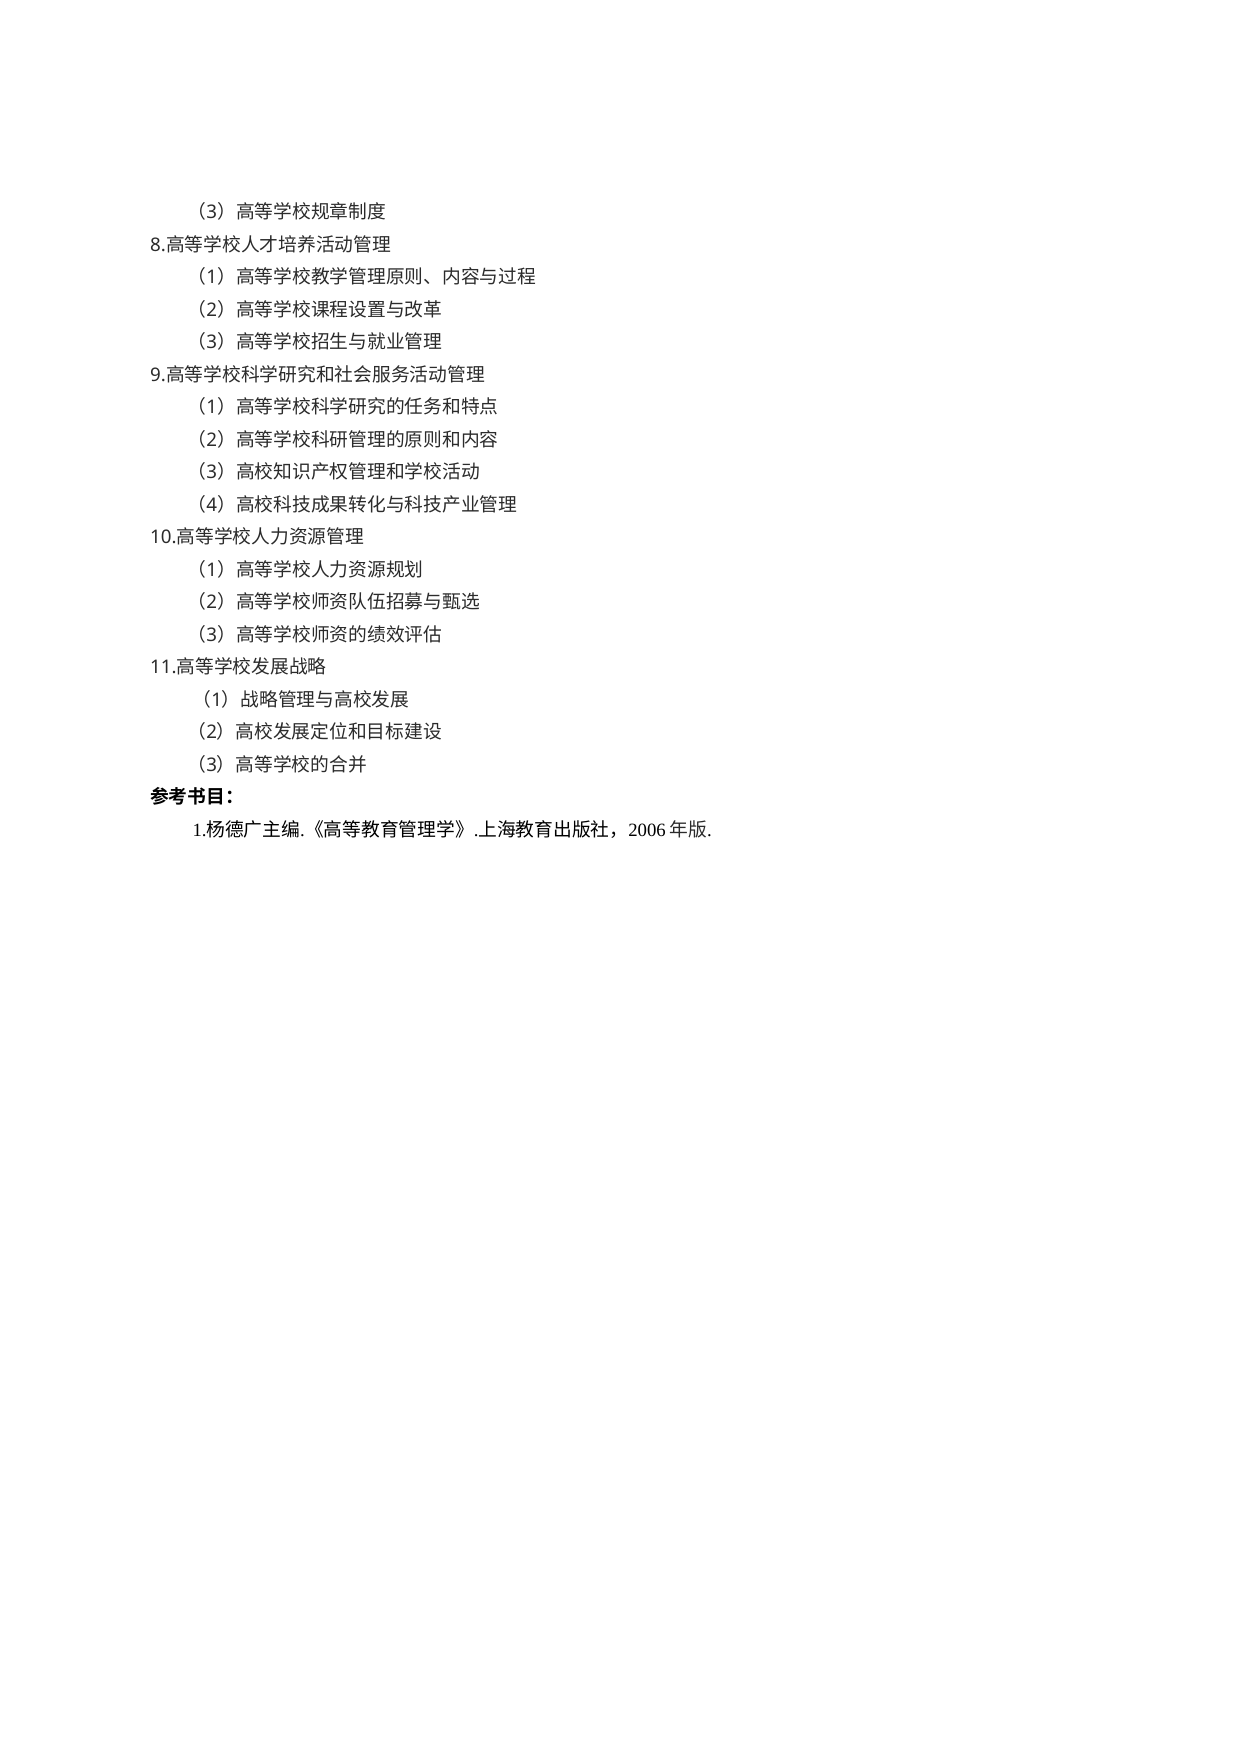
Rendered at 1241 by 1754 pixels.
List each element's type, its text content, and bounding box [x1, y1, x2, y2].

text （2）高等学校师资队伍招募与甄选 [150, 584, 1090, 617]
text （1）战略管理与高校发展 [150, 682, 1090, 714]
text （3）高等学校的合并 [187, 747, 1090, 779]
text （4）高校科技成果转化与科技产业管理 10.高等学校人力资源管理 [150, 487, 1090, 552]
text （1）高等学校人力资源规划 [150, 552, 1090, 584]
text （1）高等学校科学研究的任务和特点 [150, 389, 1090, 422]
text （3）高等学校规章制度 8.高等学校人才培养活动管理 [150, 194, 1090, 259]
text （3）高校知识产权管理和学校活动 [150, 454, 1090, 487]
text （3）高等学校招生与就业管理 9.高等学校科学研究和社会服务活动管理 [150, 324, 1090, 389]
text （2）高校发展定位和目标建设 [187, 714, 1090, 747]
text 11.高等学校发展战略 [150, 649, 1090, 682]
text （3）高等学校师资的绩效评估 [150, 617, 1090, 649]
text 参考书目： [150, 779, 1090, 812]
text （2）高等学校科研管理的原则和内容 [150, 422, 1090, 454]
text （1）高等学校教学管理原则、内容与过程 [150, 259, 1090, 292]
text 1.杨德广主编.《高等教育管理学》.上海教育出版社，2006年版. [150, 812, 1090, 844]
text （2）高等学校课程设置与改革 [150, 292, 1090, 324]
